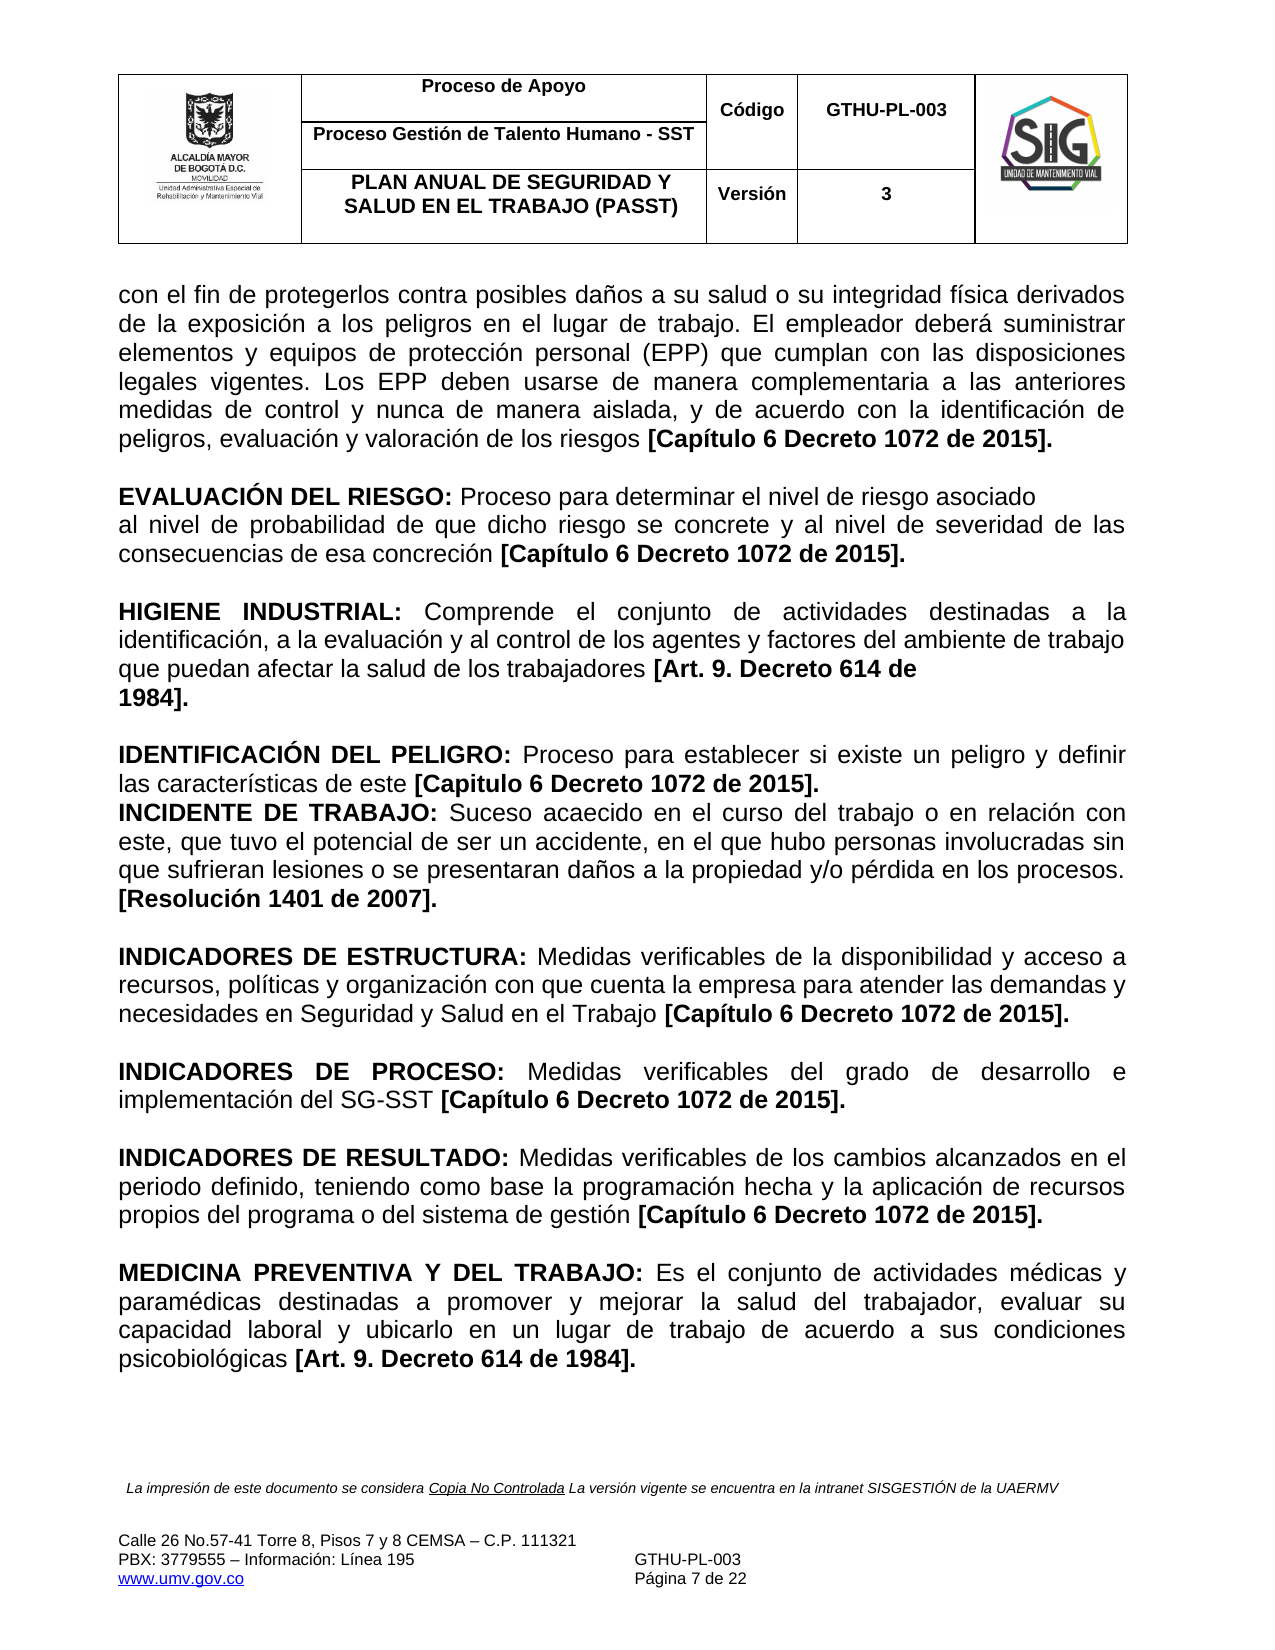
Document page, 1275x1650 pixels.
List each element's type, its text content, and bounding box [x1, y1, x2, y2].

picture [150, 87, 269, 206]
text INDICADORES DE PROCESO: Medidas verificables del grado de desarrollo e implementación del SG-SST [Capítulo 6 Decreto 1072 de 2015]. [118, 1057, 1127, 1114]
picture [986, 83, 1116, 210]
text HIGIENE INDUSTRIAL: Comprende el conjunto de actividades destinadas a la identificación, a la evaluación y al control de los agentes y factores del ambiente de trabajo que puedan afectar la salud de los trabajadores [Art. 9. Decreto 614 de [118, 597, 1127, 683]
text 1984]. [118, 683, 1127, 712]
text EVALUACIÓN DEL RIESGO: Proceso para determinar el nivel de riesgo asociado [118, 482, 1127, 511]
text INDICADORES DE RESULTADO: Medidas verificables de los cambios alcanzados en el periodo definido, teniendo como base la programación hecha y la aplicación de recursos propios del programa o del sistema de gestión [Capítulo 6 Decreto 1072 de 2015]. [118, 1143, 1127, 1229]
text MEDICINA PREVENTIVA Y DEL TRABAJO: Es el conjunto de actividades médicas y paramédicas destinadas a promover y mejorar la salud del trabajador, evaluar su capacidad laboral y ubicarlo en un lugar de trabajo de acuerdo a sus condiciones psicobiológicas [Art. 9. Decreto 614 de 1984]. [118, 1258, 1127, 1373]
text IDENTIFICACIÓN DEL PELIGRO: Proceso para establecer si existe un peligro y definir las características de este [Capitulo 6 Decreto 1072 de 2015]. [118, 741, 1127, 798]
text al nivel de probabilidad de que dicho riesgo se concrete y al nivel de severidad de las consecuencias de esa concreción [Capítulo 6 Decreto 1072 de 2015]. [118, 511, 1127, 568]
text INCIDENTE DE TRABAJO: Suceso acaecido en el curso del trabajo o en relación con este, que tuvo el potencial de ser un accidente, en el que hubo personas involucradas sin que sufrieran lesiones o se presentaran daños a la propiedad y/o pérdida en los procesos. [Resolución 1401 de 2007]. [118, 798, 1127, 913]
text INDICADORES DE ESTRUCTURA: Medidas verificables de la disponibilidad y acceso a recursos, políticas y organización con que cuenta la empresa para atender las demandas y necesidades en Seguridad y Salud en el Trabajo [Capítulo 6 Decreto 1072 de 2015]. [118, 942, 1127, 1028]
